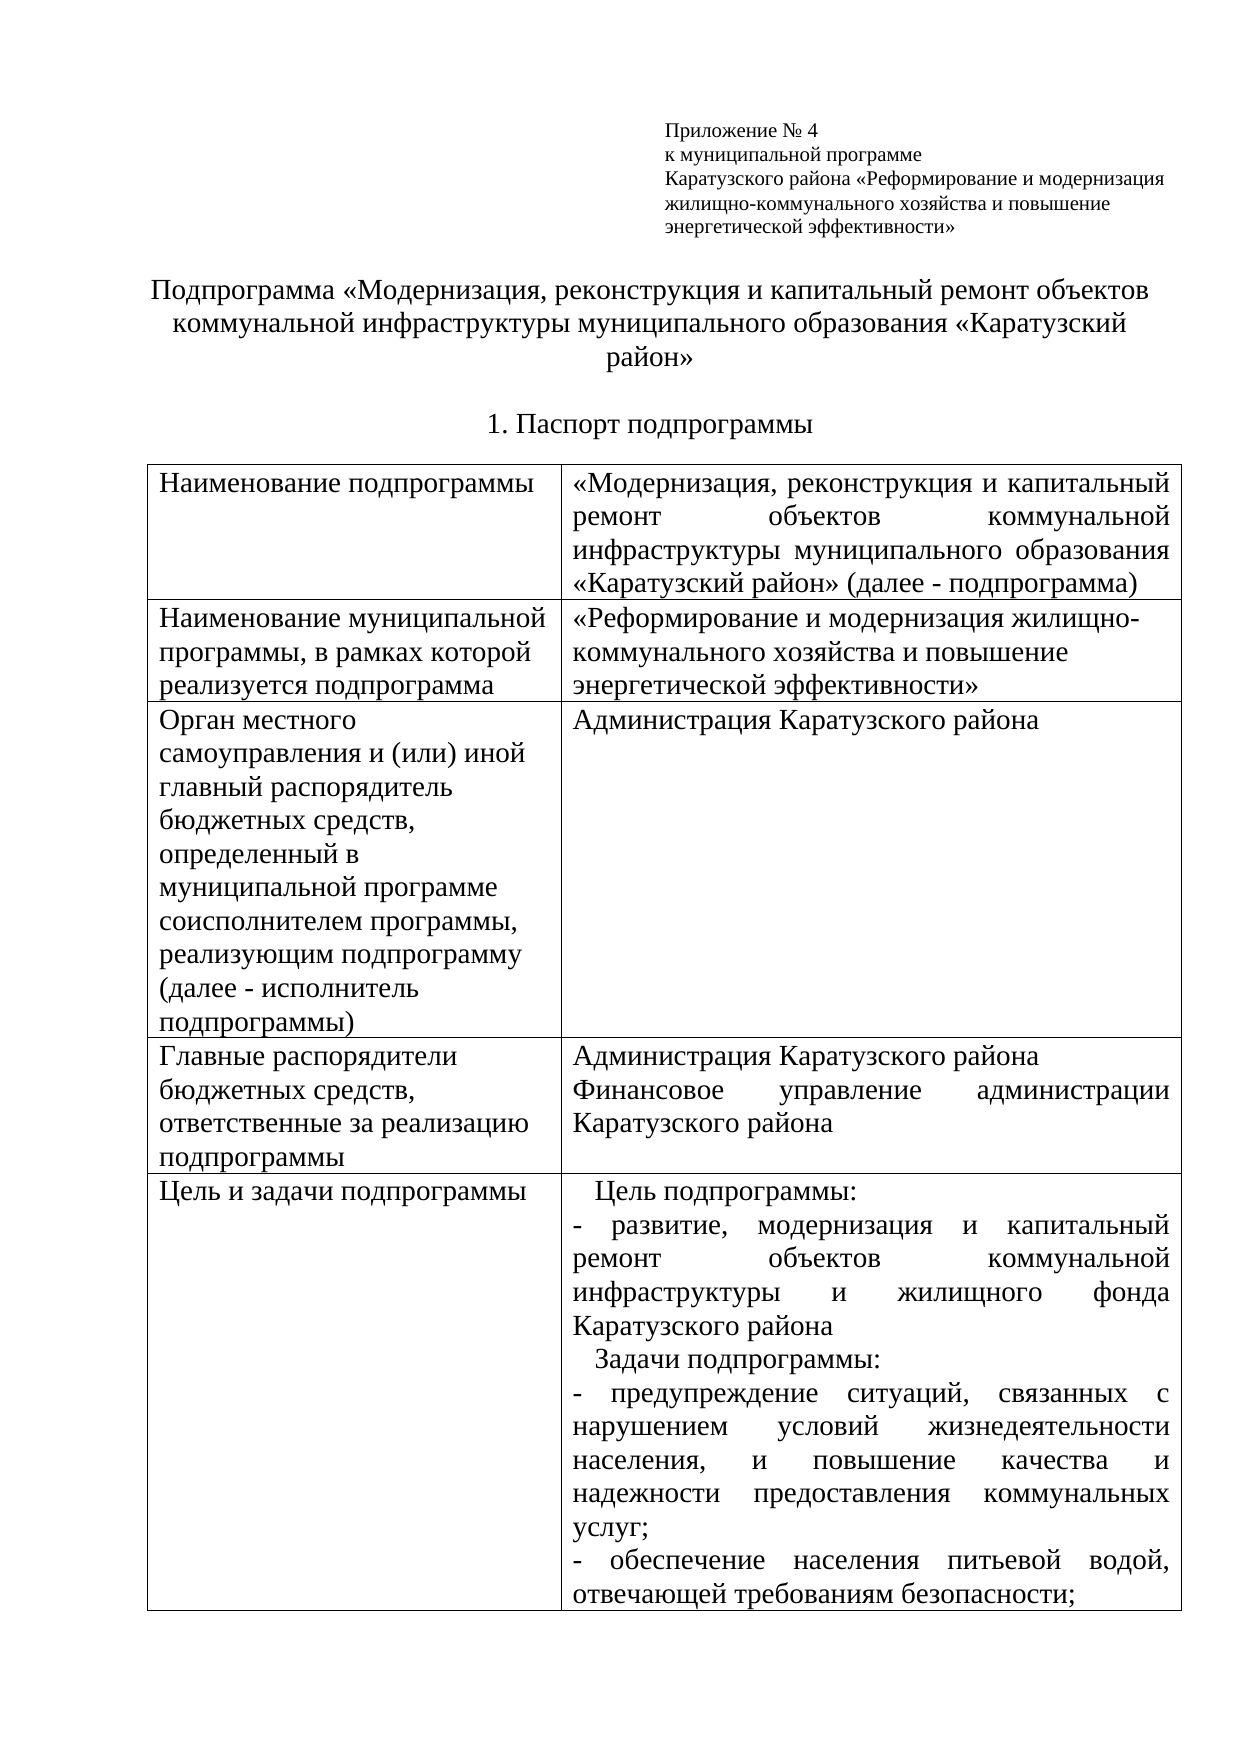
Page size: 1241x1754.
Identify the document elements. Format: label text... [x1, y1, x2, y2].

table_cell Орган местного самоуправления и (или) иной главный распорядитель бюджетных средств, определенный в муниципальной программе соисполнителем программы, реализующим подпрограмму (далее - исполнитель подпрограммы) [148, 702, 561, 1037]
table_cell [148, 1174, 561, 1609]
table_cell Главные распорядители бюджетных средств, ответственные за реализацию подпрограммы [148, 1038, 561, 1172]
text Подпрограмма «Модернизация, реконструкция и капитальный ремонт объектов коммунальной инфраструктуры муниципального образования «Каратузский район» [133, 272, 1167, 373]
text к муниципальной программе [664, 142, 1167, 166]
table_header Наименование подпрограммы [148, 465, 561, 599]
table_cell «Реформирование и модернизация жилищно-коммунального хозяйства и повышение энергетической эффективности» [562, 600, 1181, 701]
table_cell Администрация Каратузского района [562, 702, 1181, 1037]
text Приложение № 4 [664, 118, 1167, 142]
text Каратузского района «Реформирование и модернизация жилищно-коммунального хозяйства и повышение энергетической эффективности» [664, 166, 1167, 238]
table_cell Наименование муниципальной программы, в рамках которой реализуется подпрограмма [148, 600, 561, 701]
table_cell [562, 1174, 1181, 1609]
text 1. Паспорт подпрограммы [133, 406, 1167, 440]
table_header «Модернизация, реконструкция и капитальный ремонт объектов коммунальной инфраструктуры муниципального образования «Каратузский район» (далее - подпрограмма) [562, 465, 1181, 599]
table_cell Администрация Каратузского района Финансовое управление администрации Каратузского района [562, 1038, 1181, 1172]
